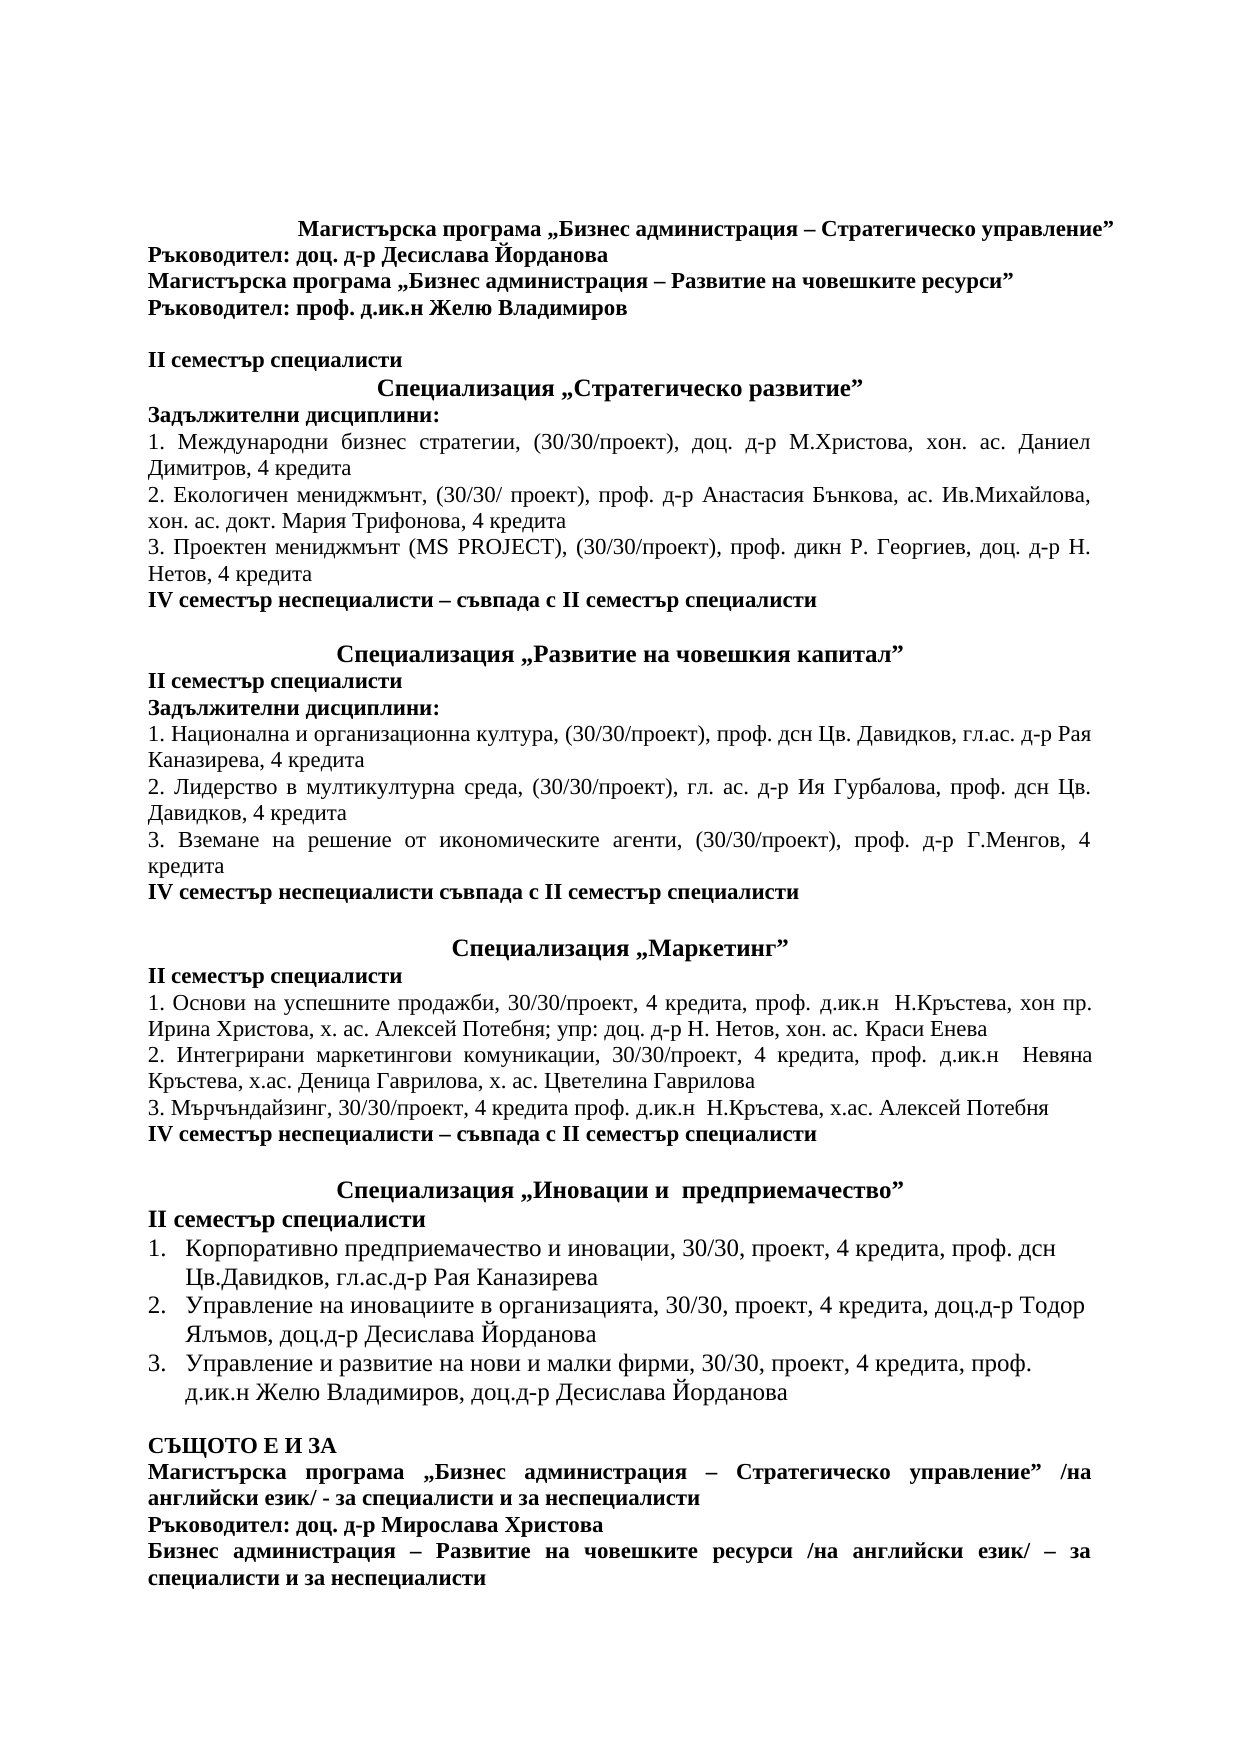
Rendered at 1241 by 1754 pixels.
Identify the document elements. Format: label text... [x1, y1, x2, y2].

text 1. Международни бизнес стратегии, (30/30/проект), доц. д-р М.Христова, хон. ас. Даниел Димитров, 4 кредита [148, 428, 1093, 481]
text II семестър специалисти [148, 1204, 1093, 1233]
text 3. Проектен мениджмънт (MS PROJECT), (30/30/проект), проф. дикн Р. Георгиев, доц. д-р Н. Нетов, 4 кредита [148, 533, 1093, 586]
text 2. Лидерство в мултикултурна среда, (30/30/проект), гл. ас. д-р Ия Гурбалова, проф. дсн Цв. Давидков, 4 кредита [148, 773, 1093, 826]
text Магистърска програма „Бизнес администрация – Стратегическо управление” /на английски език/ - за специалисти и за неспециалисти [148, 1458, 1093, 1511]
text Магистърска програма „Бизнес администрация – Развитие на човешките ресурси” [148, 267, 1130, 294]
list Управление и развитие на нови и малки фирми, 30/30, проект, 4 кредита, проф. д.ик.н Желю Владимиров, доц.д-р Десислава Йорданова [148, 1348, 1093, 1405]
text Специализация „Иновации и предприемачество” [148, 1175, 1093, 1204]
text Специализация „Развитие на човешкия капитал” [148, 639, 1093, 667]
text 1. Национална и организационна култура, (30/30/проект), проф. дсн Цв. Давидков, гл.ас. д-р Рая Каназирева, 4 кредита [148, 720, 1093, 773]
list Корпоративно предприемачество и иновации, 30/30, проект, 4 кредита, проф. дсн Цв.Давидков, гл.ас.д-р Рая Каназирева [148, 1233, 1093, 1290]
list Управление на иновациите в организацията, 30/30, проект, 4 кредита, доц.д-р Тодор Ялъмов, доц.д-р Десислава Йорданова [148, 1290, 1093, 1348]
text IV семестър неспециалисти – съвпада с II семестър специалисти [148, 586, 1130, 612]
text Задължителни дисциплини: [148, 694, 1130, 720]
text Задължителни дисциплини: [148, 402, 1130, 428]
text 2. Интегрирани маркетингови комуникации, 30/30/проект, 4 кредита, проф. д.ик.н Невяна Кръстева, х.ас. Деница Гаврилова, х. ас. Цветелина Гаврилова [148, 1041, 1093, 1094]
text IV семестър неспециалисти съвпада с II семестър специалисти [148, 878, 1093, 905]
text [148, 1511, 1093, 1537]
text Ръководител: проф. д.ик.н Желю Владимиров [148, 294, 1130, 320]
text Бизнес администрация – Развитие на човешките ресурси /на английски език/ – за специалисти и за неспециалисти [148, 1537, 1093, 1590]
text СЪЩОТО Е И ЗА [148, 1432, 1093, 1458]
text 1. Основи на успешните продажби, 30/30/проект, 4 кредита, проф. д.ик.н Н.Кръстева, хон пр. Ирина Христова, х. ас. Алексей Потебня; упр: доц. д-р Н. Нетов, хон. ас. Краси Енева [148, 988, 1093, 1041]
text Специализация „Маркетинг” [148, 933, 1093, 962]
text Специализация „Стратегическо развитие” [148, 373, 1093, 402]
text 2. Екологичен мениджмънт, (30/30/ проект), проф. д-р Анастасия Бънкова, ас. Ив.Михайлова, хон. ас. докт. Мария Трифонова, 4 кредита [148, 481, 1093, 533]
text 3. Мърчъндайзинг, 30/30/проект, 4 кредита проф. д.ик.н Н.Кръстева, х.ас. Алексей Потебня [148, 1094, 1093, 1120]
text Ръководител: доц. д-р Десислава Йорданова [148, 241, 1130, 267]
text 3. Вземане на решение от икономическите агенти, (30/30/проект), проф. д-р Г.Менгов, 4 кредита [148, 826, 1093, 878]
text Магистърска програма „Бизнес администрация – Стратегическо управление” [148, 215, 1130, 241]
text II семестър специалисти [148, 667, 1130, 694]
text II семестър специалисти [148, 346, 1130, 373]
text IV семестър неспециалисти – съвпада с II семестър специалисти [148, 1120, 1093, 1147]
text II семестър специалисти [148, 962, 1130, 988]
